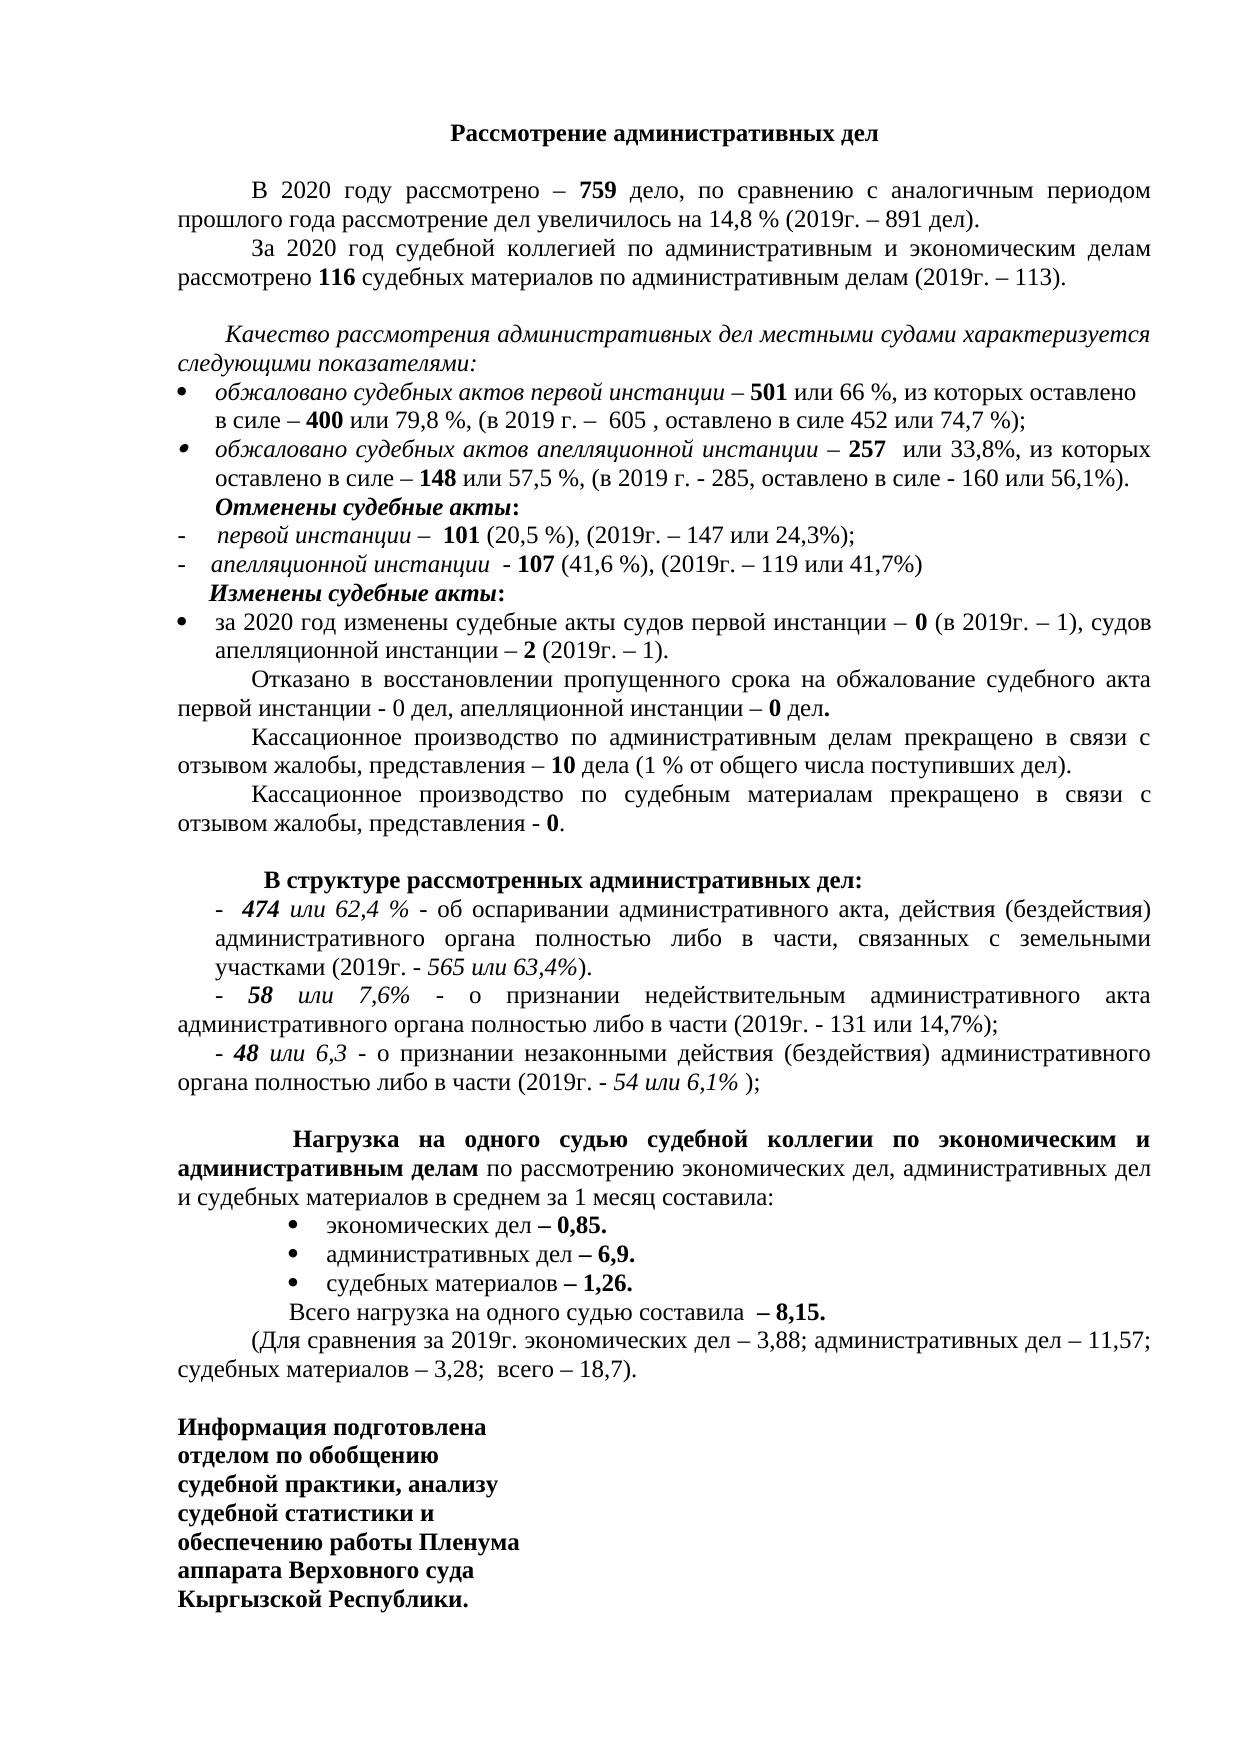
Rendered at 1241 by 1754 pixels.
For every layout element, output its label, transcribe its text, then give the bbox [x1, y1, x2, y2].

text Кассационное производство по судебным материалам прекращено в связи с отзывом жалобы, представления - 0. [177, 779, 1152, 837]
text Отказано в восстановлении пропущенного срока на обжалование судебного акта первой инстанции - 0 дел, апелляционной инстанции – 0 дел. [177, 664, 1152, 722]
text судебной статистики и [177, 1498, 1152, 1527]
text Кыргызской Республики. [177, 1584, 1152, 1613]
text Отменены судебные акты: [177, 492, 1152, 521]
list обжаловано судебных актов первой инстанции – 501 или 66 %, из которых оставлено в силе – 400 или 79,8 %, (в 2019 г. – 605 , оставлено в силе 452 или 74,7 %); [177, 377, 1152, 434]
list обжаловано судебных актов апелляционной инстанции – 257 или 33,8%, из которых оставлено в силе – 148 или 57,5 %, (в 2019 г. - 285, оставлено в силе - 160 или 56,1%). [177, 434, 1152, 492]
text (Для сравнения за 2019г. экономических дел – 3,88; административных дел – 11,57; судебных материалов – 3,28; всего – 18,7). [177, 1326, 1152, 1383]
text Изменены судебные акты: [177, 578, 1152, 607]
text За 2020 год судебной коллегией по административным и экономическим делам рассмотрено 116 судебных материалов по административным делам (2019г. – 113). [177, 233, 1152, 291]
text - первой инстанции – 101 (20,5 %), (2019г. – 147 или 24,3%); [177, 521, 1152, 549]
text - 48 или 6,3 - о признании незаконными действия (бездействия) административного органа полностью либо в части (2019г. - 54 или 6,1% ); [177, 1038, 1152, 1096]
text судебной практики, анализу [177, 1469, 1152, 1498]
text Информация подготовлена [177, 1412, 1152, 1441]
text - апелляционной инстанции - 107 (41,6 %), (2019г. – 119 или 41,7%) [177, 549, 1152, 578]
text В 2020 году рассмотрено – 759 дело, по сравнению с аналогичным периодом прошлого года рассмотрение дел увеличилось на 14,8 % (2019г. – 891 дел). [177, 176, 1152, 233]
list судебных материалов – 1,26. [288, 1268, 1152, 1297]
text Кассационное производство по административным делам прекращено в связи с отзывом жалобы, представления – 10 дела (1 % от общего числа поступивших дел). [177, 722, 1152, 779]
text Всего нагрузка на одного судью составила – 8,15. [215, 1297, 1152, 1326]
text обеспечению работы Пленума [177, 1527, 1152, 1556]
list за 2020 год изменены судебные акты судов первой инстанции – 0 (в 2019г. – 1), судов апелляционной инстанции – 2 (2019г. – 1). [177, 607, 1152, 664]
list экономических дел – 0,85. [288, 1211, 1152, 1239]
list административных дел – 6,9. [288, 1239, 1152, 1268]
text - 474 или 62,4 % - об оспаривании административного акта, действия (бездействия) административного органа полностью либо в части, связанных с земельными участками (2019г. - 565 или 63,4%). [215, 894, 1152, 981]
text отделом по обобщению [177, 1441, 1152, 1469]
text В структуре рассмотренных административных дел: [177, 866, 1152, 894]
text аппарата Верховного суда [177, 1556, 1152, 1584]
text Рассмотрение административных дел [177, 118, 1152, 147]
text Нагрузка на одного судью судебной коллегии по экономическим и административным делам по рассмотрению экономических дел, административных дел и судебных материалов в среднем за 1 месяц составила: [177, 1124, 1152, 1211]
text - 58 или 7,6% - о признании недействительным административного акта административного органа полностью либо в части (2019г. - 131 или 14,7%); [177, 981, 1152, 1038]
text Качество рассмотрения административных дел местными судами характеризуется следующими показателями: [177, 319, 1152, 377]
